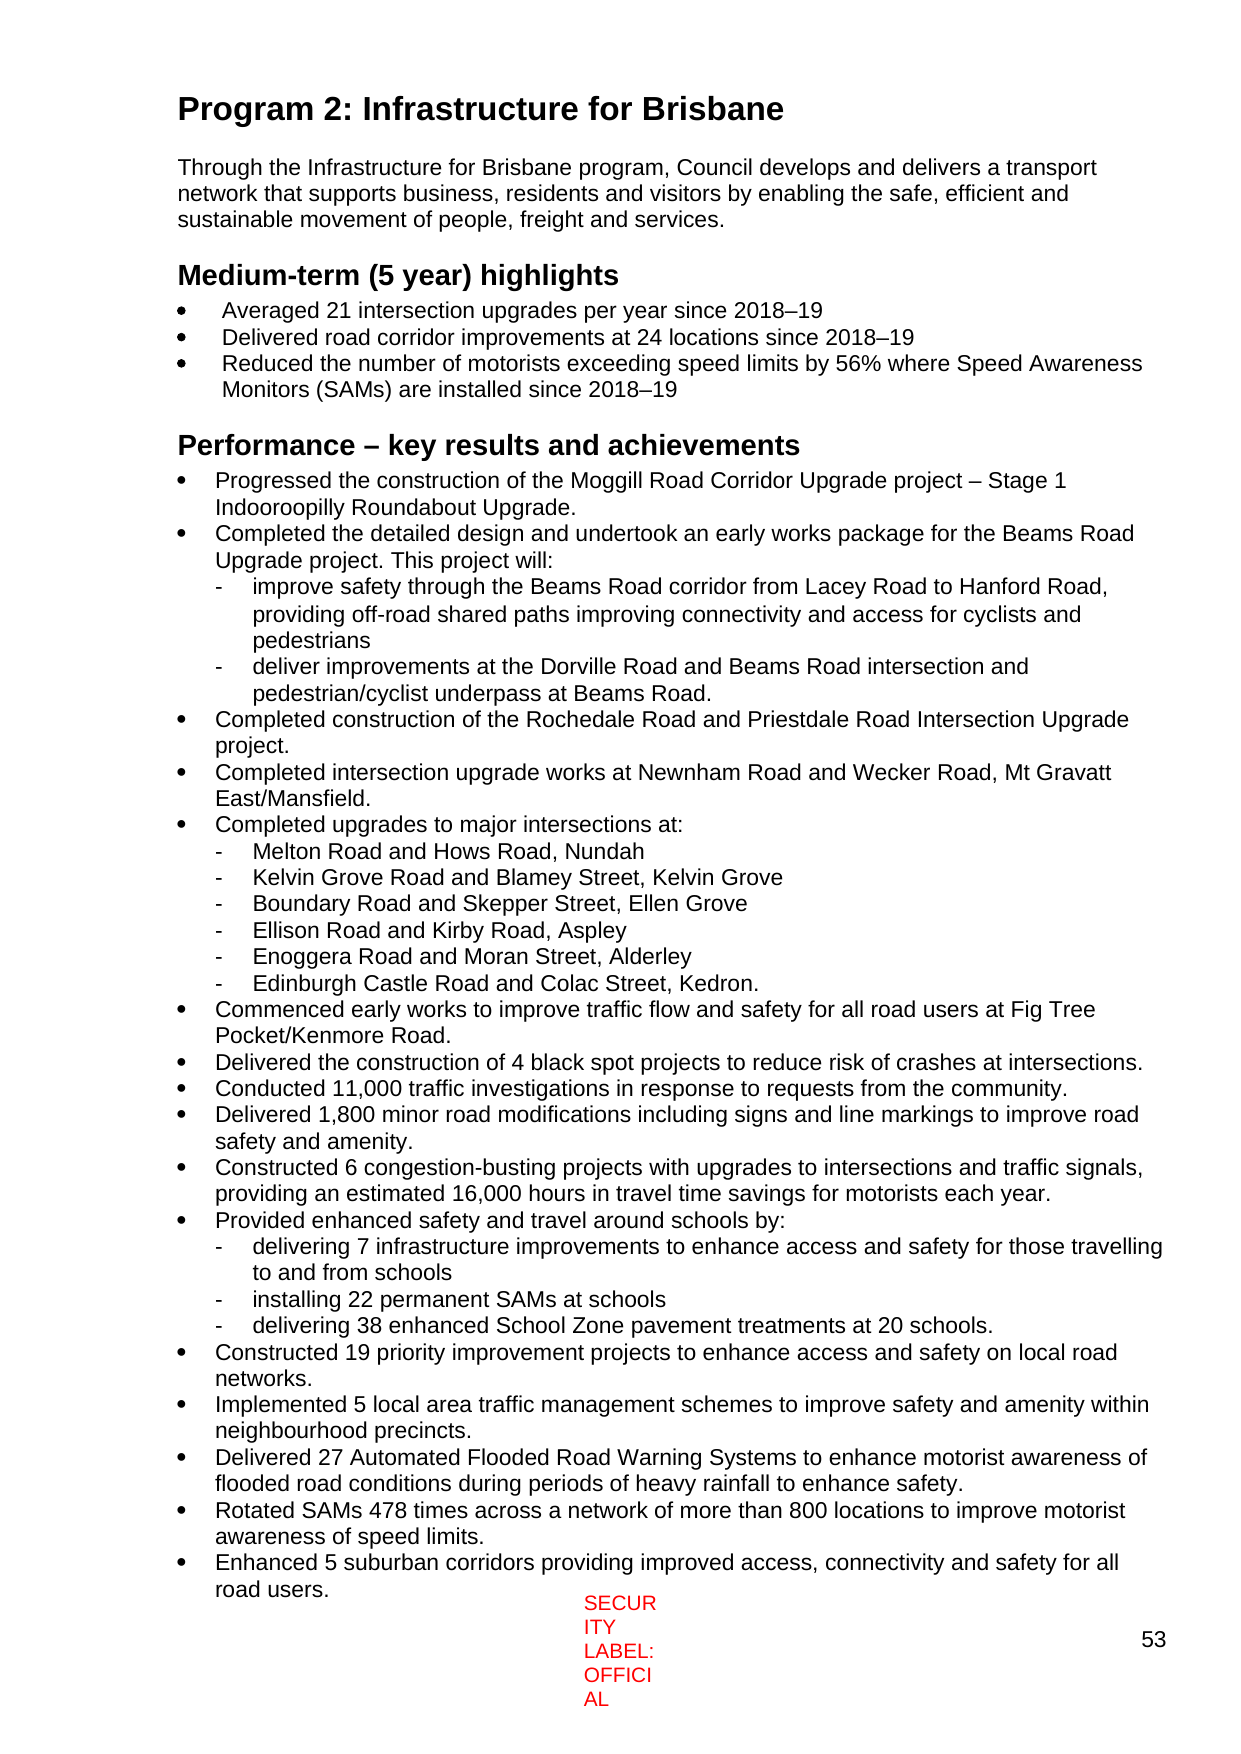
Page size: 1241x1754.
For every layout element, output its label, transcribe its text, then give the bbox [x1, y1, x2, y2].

list Delivered the construction of 4 black spot projects to reduce risk of crashes at intersections. [177, 1048, 1166, 1075]
list Conducted 11,000 traffic investigations in response to requests from the community. [177, 1075, 1166, 1101]
list Reduced the number of motorists exceeding speed limits by 56% where Speed Awareness Monitors (SAMs) are installed since 2018–19 [177, 350, 1166, 403]
list Completed the detailed design and undertook an early works package for the Beams Road Upgrade project. This project will: [177, 520, 1166, 573]
subtitle Medium-term (5 year) highlights [177, 257, 1166, 291]
text Through the Infrastructure for Brisbane program, Council develops and delivers a transport network that supports business, residents and visitors by enabling the safe, efficient and sustainable movement of people, freight and services. [177, 153, 1166, 232]
list Commenced early works to improve traffic flow and safety for all road users at Fig Tree Pocket/Kenmore Road. [177, 996, 1166, 1048]
list Kelvin Grove Road and Blamey Street, Kelvin Grove [215, 864, 1166, 890]
list Edinburgh Castle Road and Colac Street, Kedron. [215, 969, 1166, 996]
list Delivered 27 Automated Flooded Road Warning Systems to enhance motorist awareness of flooded road conditions during periods of heavy rainfall to enhance safety. [177, 1444, 1166, 1497]
list Constructed 6 congestion-busting projects with upgrades to intersections and traffic signals, providing an estimated 16,000 hours in travel time savings for motorists each year. [177, 1154, 1166, 1207]
list improve safety through the Beams Road corridor from Lacey Road to Hanford Road, providing off‑road shared paths improving connectivity and access for cyclists and pedestrians [215, 573, 1166, 653]
list Provided enhanced safety and travel around schools by: [177, 1207, 1166, 1233]
subtitle Program 2: Infrastructure for Brisbane [177, 89, 1166, 127]
list Delivered 1,800 minor road modifications including signs and line markings to improve road safety and amenity. [177, 1101, 1166, 1154]
list Enhanced 5 suburban corridors providing improved access, connectivity and safety for all road users. [177, 1549, 1166, 1602]
list deliver improvements at the Dorville Road and Beams Road intersection and pedestrian/cyclist underpass at Beams Road. [215, 653, 1166, 706]
list Rotated SAMs 478 times across a network of more than 800 locations to improve motorist awareness of speed limits. [177, 1497, 1166, 1549]
list delivering 7 infrastructure improvements to enhance access and safety for those travelling to and from schools [215, 1233, 1166, 1286]
subtitle Performance – key results and achievements [177, 428, 1166, 461]
list Melton Road and Hows Road, Nundah [215, 838, 1166, 864]
list Ellison Road and Kirby Road, Aspley [215, 917, 1166, 943]
list Delivered road corridor improvements at 24 locations since 2018–19 [177, 324, 1166, 350]
list Averaged 21 intersection upgrades per year since 2018–19 [177, 297, 1166, 324]
list Enoggera Road and Moran Street, Alderley [215, 943, 1166, 969]
list Completed construction of the Rochedale Road and Priestdale Road Intersection Upgrade project. [177, 706, 1166, 759]
list Completed intersection upgrade works at Newnham Road and Wecker Road, Mt Gravatt East/Mansfield. [177, 759, 1166, 811]
list Progressed the construction of the Moggill Road Corridor Upgrade project – Stage 1 Indooroopilly Roundabout Upgrade. [177, 467, 1166, 520]
list Implemented 5 local area traffic management schemes to improve safety and amenity within neighbourhood precincts. [177, 1391, 1166, 1444]
list installing 22 permanent SAMs at schools [215, 1286, 1166, 1312]
list Completed upgrades to major intersections at: [177, 811, 1166, 838]
list delivering 38 enhanced School Zone pavement treatments at 20 schools. [215, 1312, 1166, 1338]
list Boundary Road and Skepper Street, Ellen Grove [215, 890, 1166, 917]
list Constructed 19 priority improvement projects to enhance access and safety on local road networks. [177, 1338, 1166, 1391]
